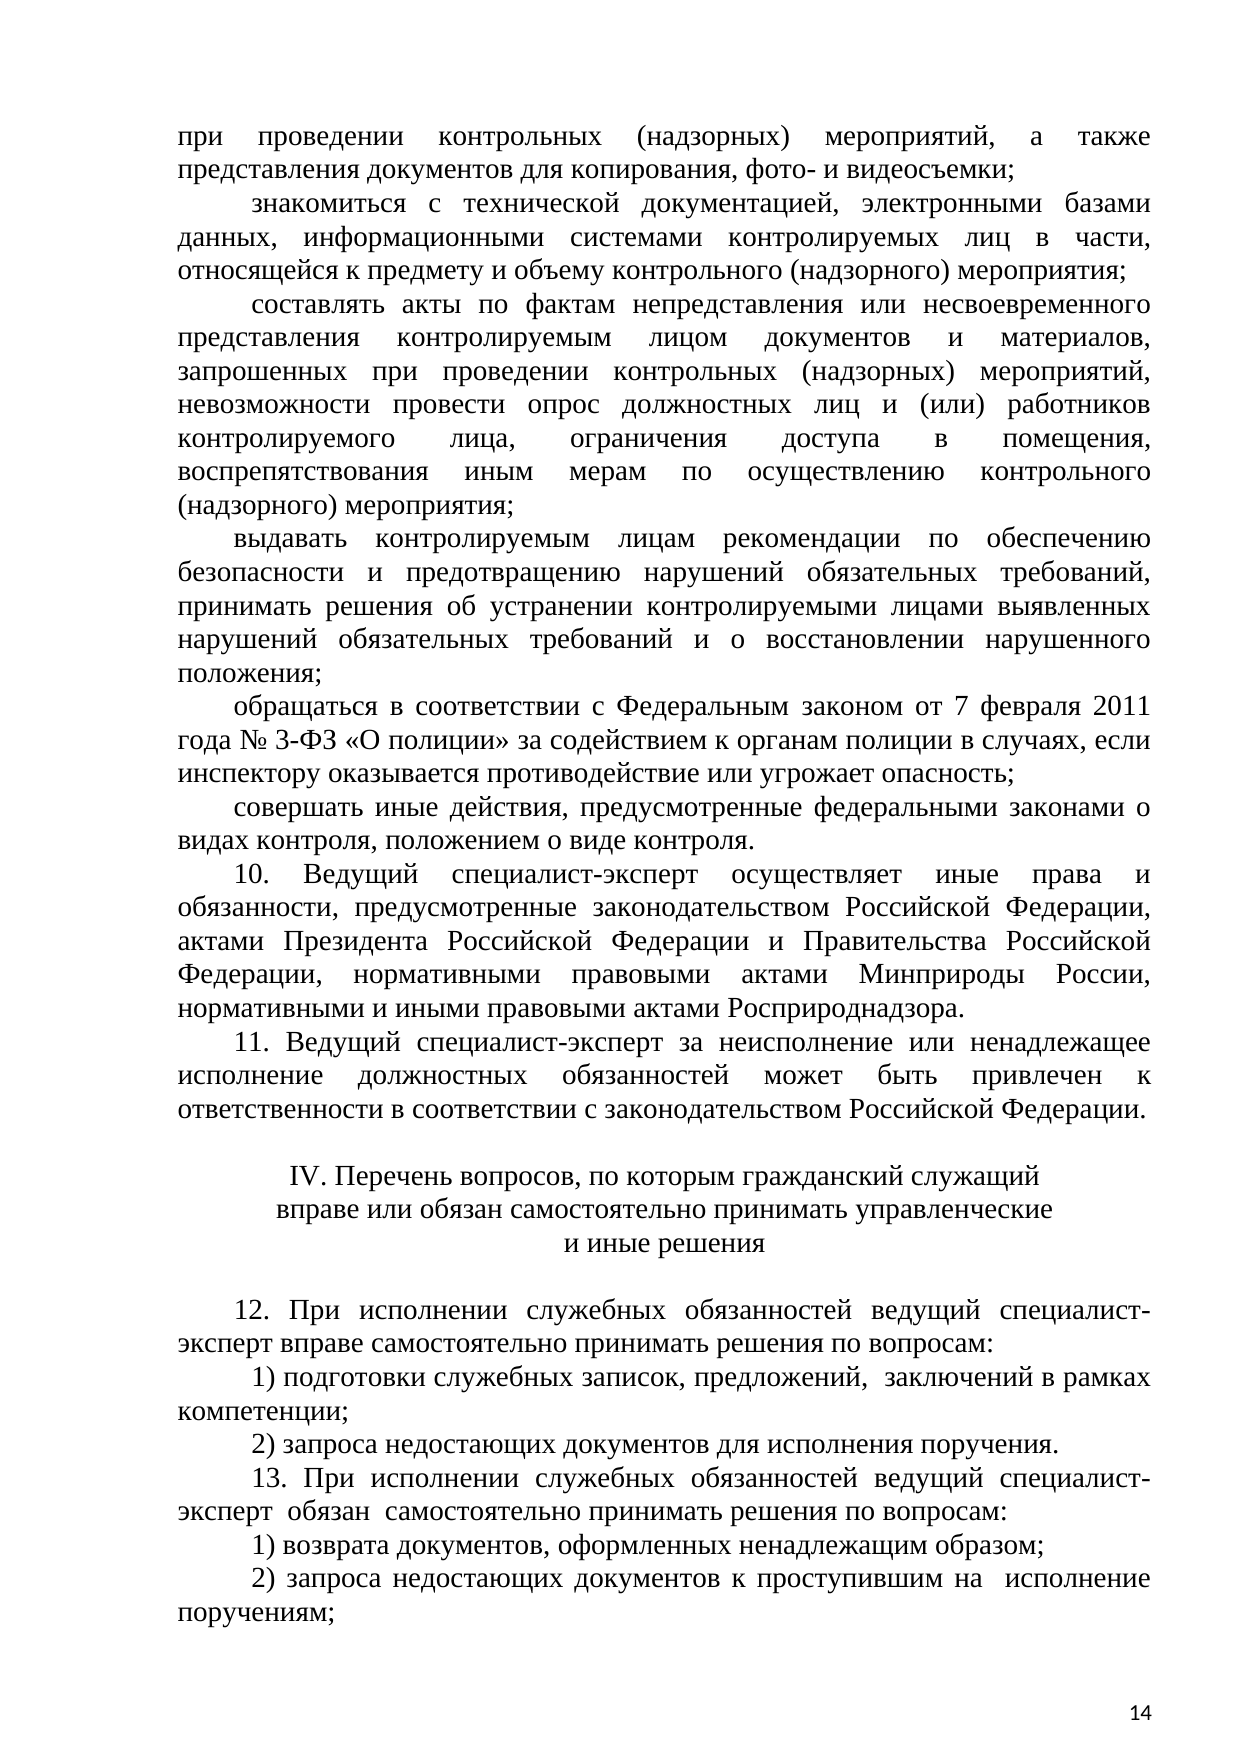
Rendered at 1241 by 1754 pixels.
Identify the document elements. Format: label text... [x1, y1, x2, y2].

text знакомиться с технической документацией, электронными базами данных, информационными системами контролируемых лиц в части, относящейся к предмету и объему контрольного (надзорного) мероприятия; [177, 185, 1152, 286]
text 1) подготовки служебных записок, предложений, заключений в рамках компетенции; [177, 1359, 1152, 1426]
text 12. При исполнении служебных обязанностей ведущий специалист-эксперт вправе самостоятельно принимать решения по вопросам: [177, 1292, 1152, 1359]
text совершать иные действия, предусмотренные федеральными законами о видах контроля, положением о виде контроля. [177, 789, 1152, 856]
text 2) запроса недостающих документов для исполнения поручения. [177, 1426, 1152, 1460]
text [177, 118, 1152, 185]
text и иные решения [177, 1225, 1152, 1258]
text 2) запроса недостающих документов к проступившим на исполнение поручениям; [177, 1560, 1152, 1627]
text обращаться в соответствии с Федеральным законом от 7 февраля 2011 года № 3-ФЗ «О полиции» за содействием к органам полиции в случаях, если инспектору оказывается противодействие или угрожает опасность; [177, 688, 1152, 789]
text 1) возврата документов, оформленных ненадлежащим образом; [177, 1527, 1152, 1560]
text IV. Перечень вопросов, по которым гражданский служащий [177, 1158, 1152, 1191]
text составлять акты по фактам непредставления или несвоевременного представления контролируемым лицом документов и материалов, запрошенных при проведении контрольных (надзорных) мероприятий, невозможности провести опрос должностных лиц и (или) работников контролируемого лица, ограничения доступа в помещения, воспрепятствования иным мерам по осуществлению контрольного (надзорного) мероприятия; [177, 286, 1152, 521]
text 13. При исполнении служебных обязанностей ведущий специалист-эксперт обязан самостоятельно принимать решения по вопросам: [177, 1460, 1152, 1527]
text вправе или обязан самостоятельно принимать управленческие [177, 1191, 1152, 1225]
text 10. Ведущий специалист-эксперт осуществляет иные права и обязанности, предусмотренные законодательством Российской Федерации, актами Президента Российской Федерации и Правительства Российской Федерации, нормативными правовыми актами Минприроды России, нормативными и иными правовыми актами Росприроднадзора. [177, 856, 1152, 1024]
text 11. Ведущий специалист-эксперт за неисполнение или ненадлежащее исполнение должностных обязанностей может быть привлечен к ответственности в соответствии с законодательством Российской Федерации. [177, 1024, 1152, 1124]
text выдавать контролируемым лицам рекомендации по обеспечению безопасности и предотвращению нарушений обязательных требований, принимать решения об устранении контролируемыми лицами выявленных нарушений обязательных требований и о восстановлении нарушенного положения; [177, 521, 1152, 688]
